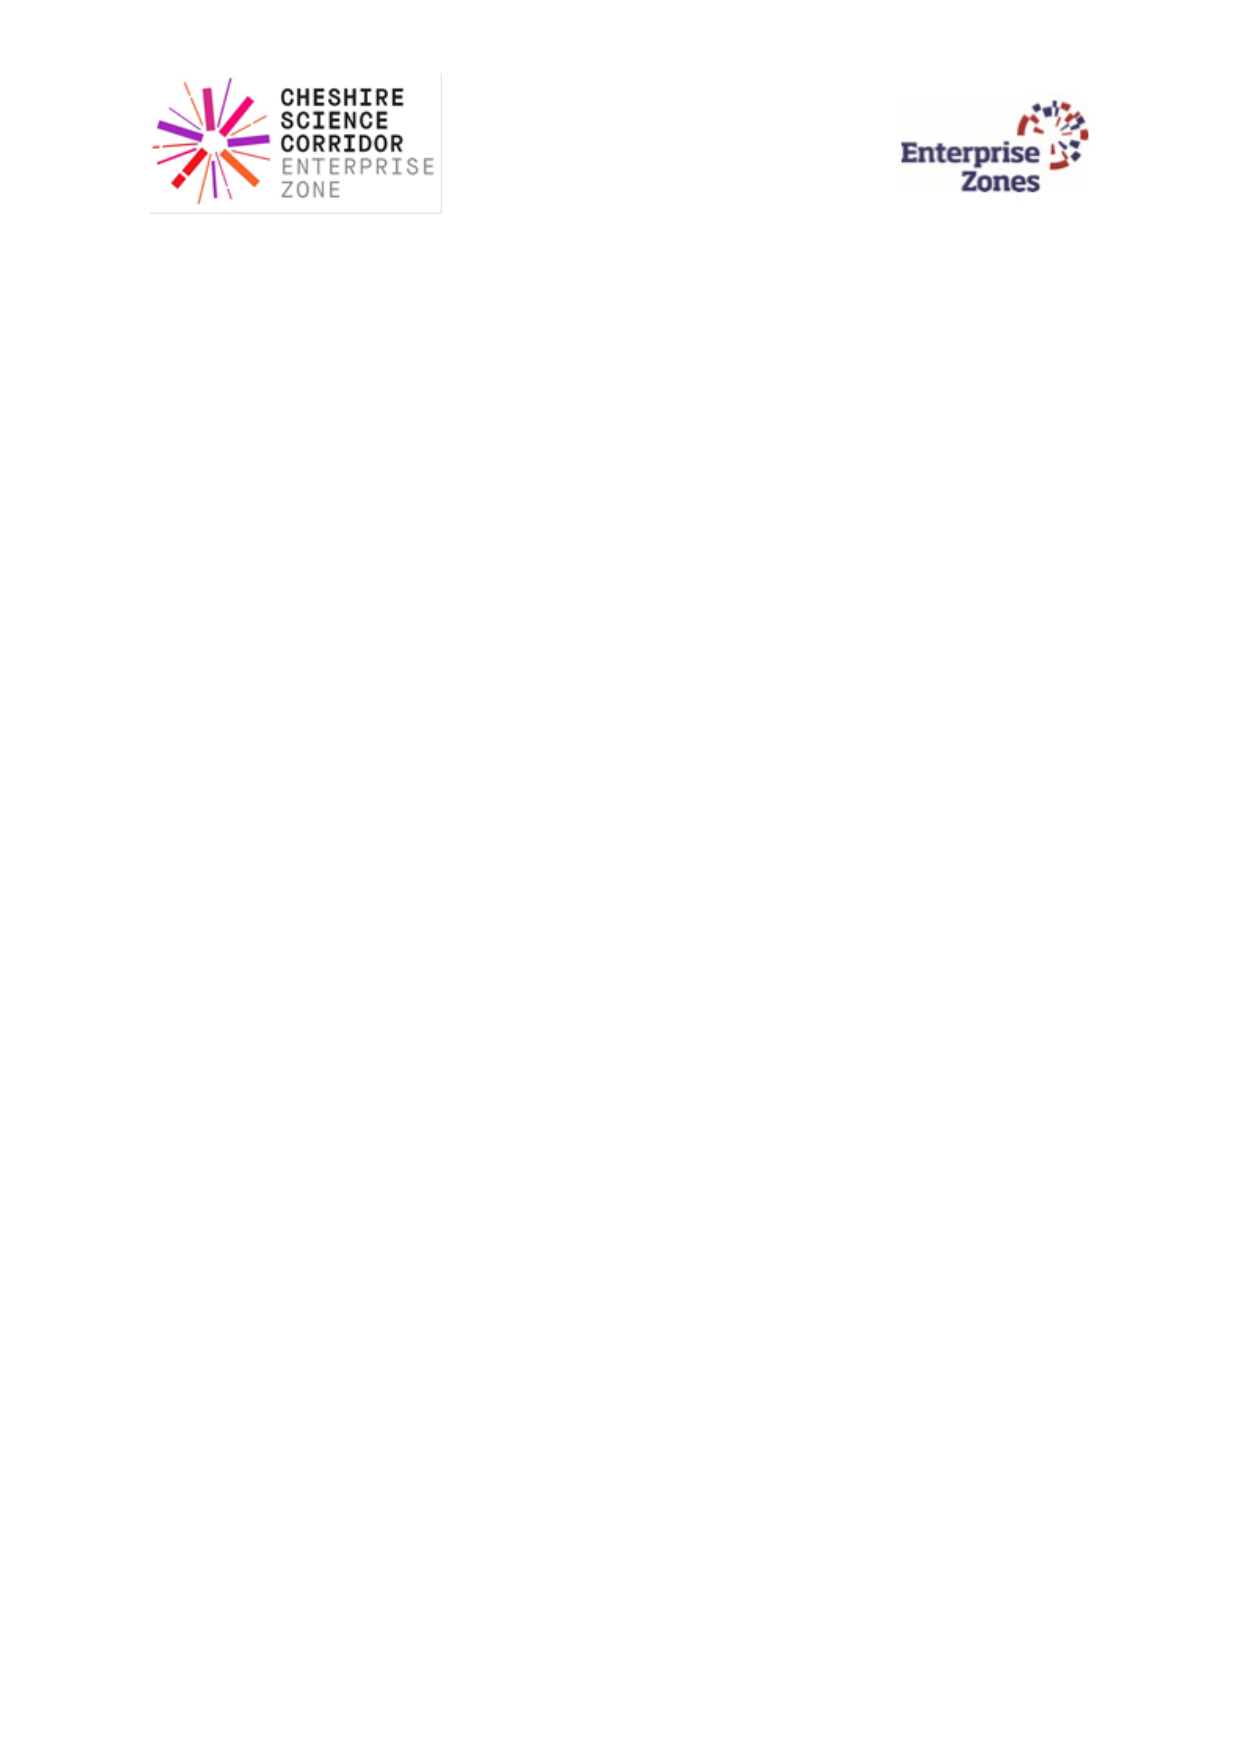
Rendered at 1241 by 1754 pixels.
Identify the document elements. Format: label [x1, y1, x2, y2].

picture [150, 73, 443, 215]
